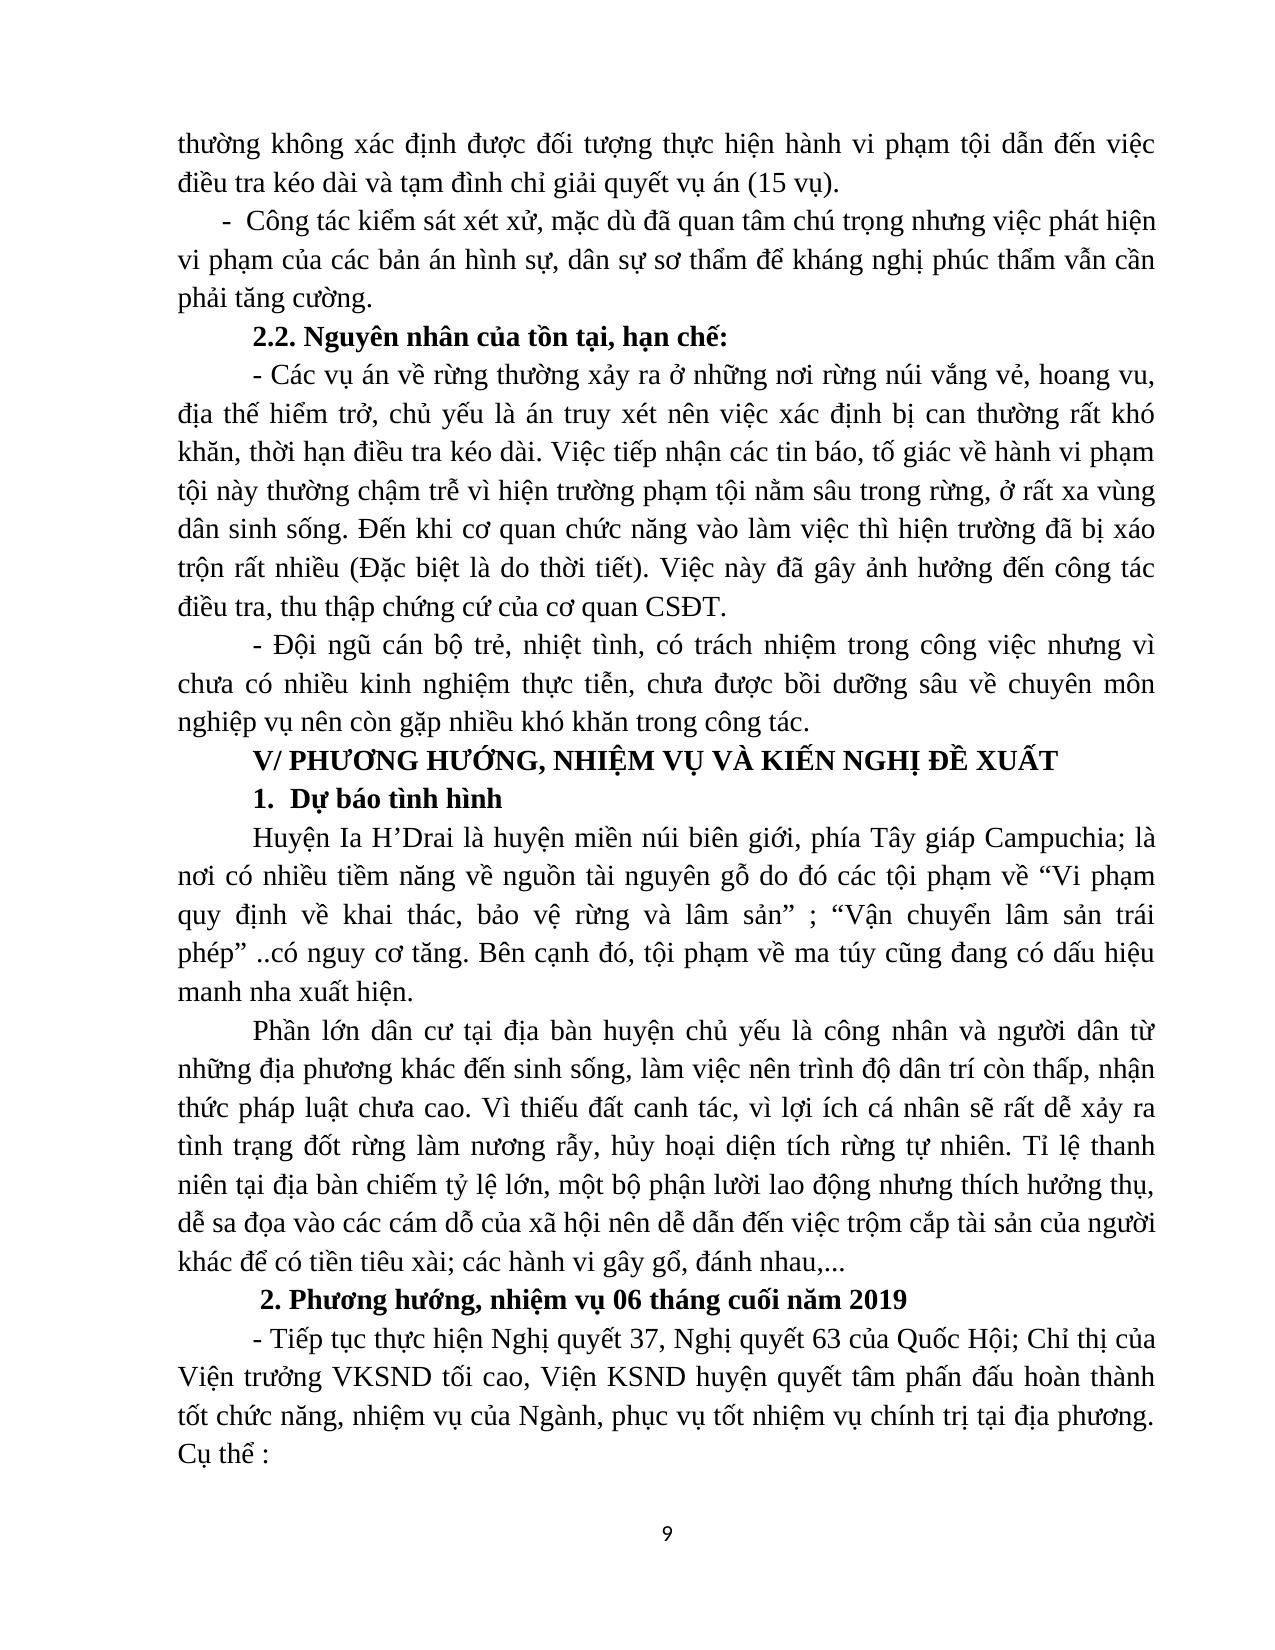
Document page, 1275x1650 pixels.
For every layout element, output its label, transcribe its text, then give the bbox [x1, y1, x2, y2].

text - Các vụ án về rừng thường xảy ra ở những nơi rừng núi vắng vẻ, hoang vu, địa thế hiểm trở, chủ yếu là án truy xét nên việc xác định bị can thường rất khó khăn, thời hạn điều tra kéo dài. Việc tiếp nhận các tin báo, tố giác về hành vi phạm tội này thường chậm trễ vì hiện trường phạm tội nằm sâu trong rừng, ở rất xa vùng dân sinh sống. Đến khi cơ quan chức năng vào làm việc thì hiện trường đã bị xáo trộn rất nhiều (Đặc biệt là do thời tiết). Việc này đã gây ảnh hưởng đến công tác điều tra, thu thập chứng cứ của cơ quan CSĐT. [177, 357, 1157, 622]
text 2.2. Nguyên nhân của tồn tại, hạn chế: [177, 319, 1157, 352]
list Dự báo tình hình [252, 781, 1157, 815]
text V/ PHƯƠNG HƯỚNG, NHIỆM VỤ VÀ KIẾN NGHỊ ĐỀ XUẤT [177, 743, 1157, 776]
text - Công tác kiểm sát xét xử, mặc dù đã quan tâm chú trọng nhưng việc phát hiện vi phạm của các bản án hình sự, dân sự sơ thẩm để kháng nghị phúc thẩm vẫn cần phải tăng cường. [177, 203, 1157, 314]
text Phần lớn dân cư tại địa bàn huyện chủ yếu là công nhân và người dân từ những địa phương khác đến sinh sống, làm việc nên trình độ dân trí còn thấp, nhận thức pháp luật chưa cao. Vì thiếu đất canh tác, vì lợi ích cá nhân sẽ rất dễ xảy ra tình trạng đốt rừng làm nương rẫy, hủy hoại diện tích rừng tự nhiên. Tỉ lệ thanh niên tại địa bàn chiếm tỷ lệ lớn, một bộ phận lười lao động nhưng thích hưởng thụ, dễ sa đọa vào các cám dỗ của xã hội nên dễ dẫn đến việc trộm cắp tài sản của người khác để có tiền tiêu xài; các hành vi gây gổ, đánh nhau,... [177, 1013, 1157, 1277]
text - Tiếp tục thực hiện Nghị quyết 37, Nghị quyết 63 của Quốc Hội; Chỉ thị của Viện trưởng VKSND tối cao, Viện KSND huyện quyết tâm phấn đấu hoàn thành tốt chức năng, nhiệm vụ của Ngành, phục vụ tốt nhiệm vụ chính trị tại địa phương. Cụ thể : [177, 1321, 1157, 1470]
text 2. Phương hướng, nhiệm vụ 06 tháng cuối năm 2019 [177, 1282, 1157, 1316]
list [177, 126, 1157, 198]
text Huyện Ia H’Drai là huyện miền núi biên giới, phía Tây giáp Campuchia; là nơi có nhiều tiềm năng về nguồn tài nguyên gỗ do đó các tội phạm về “Vi phạm quy định về khai thác, bảo vệ rừng và lâm sản” ; “Vận chuyển lâm sản trái phép” ..có nguy cơ tăng. Bên cạnh đó, tội phạm về ma túy cũng đang có dấu hiệu manh nha xuất hiện. [177, 820, 1157, 1008]
text - Đội ngũ cán bộ trẻ, nhiệt tình, có trách nhiệm trong công việc nhưng vì chưa có nhiều kinh nghiệm thực tiễn, chưa được bồi dưỡng sâu về chuyên môn nghiệp vụ nên còn gặp nhiều khó khăn trong công tác. [177, 627, 1157, 738]
